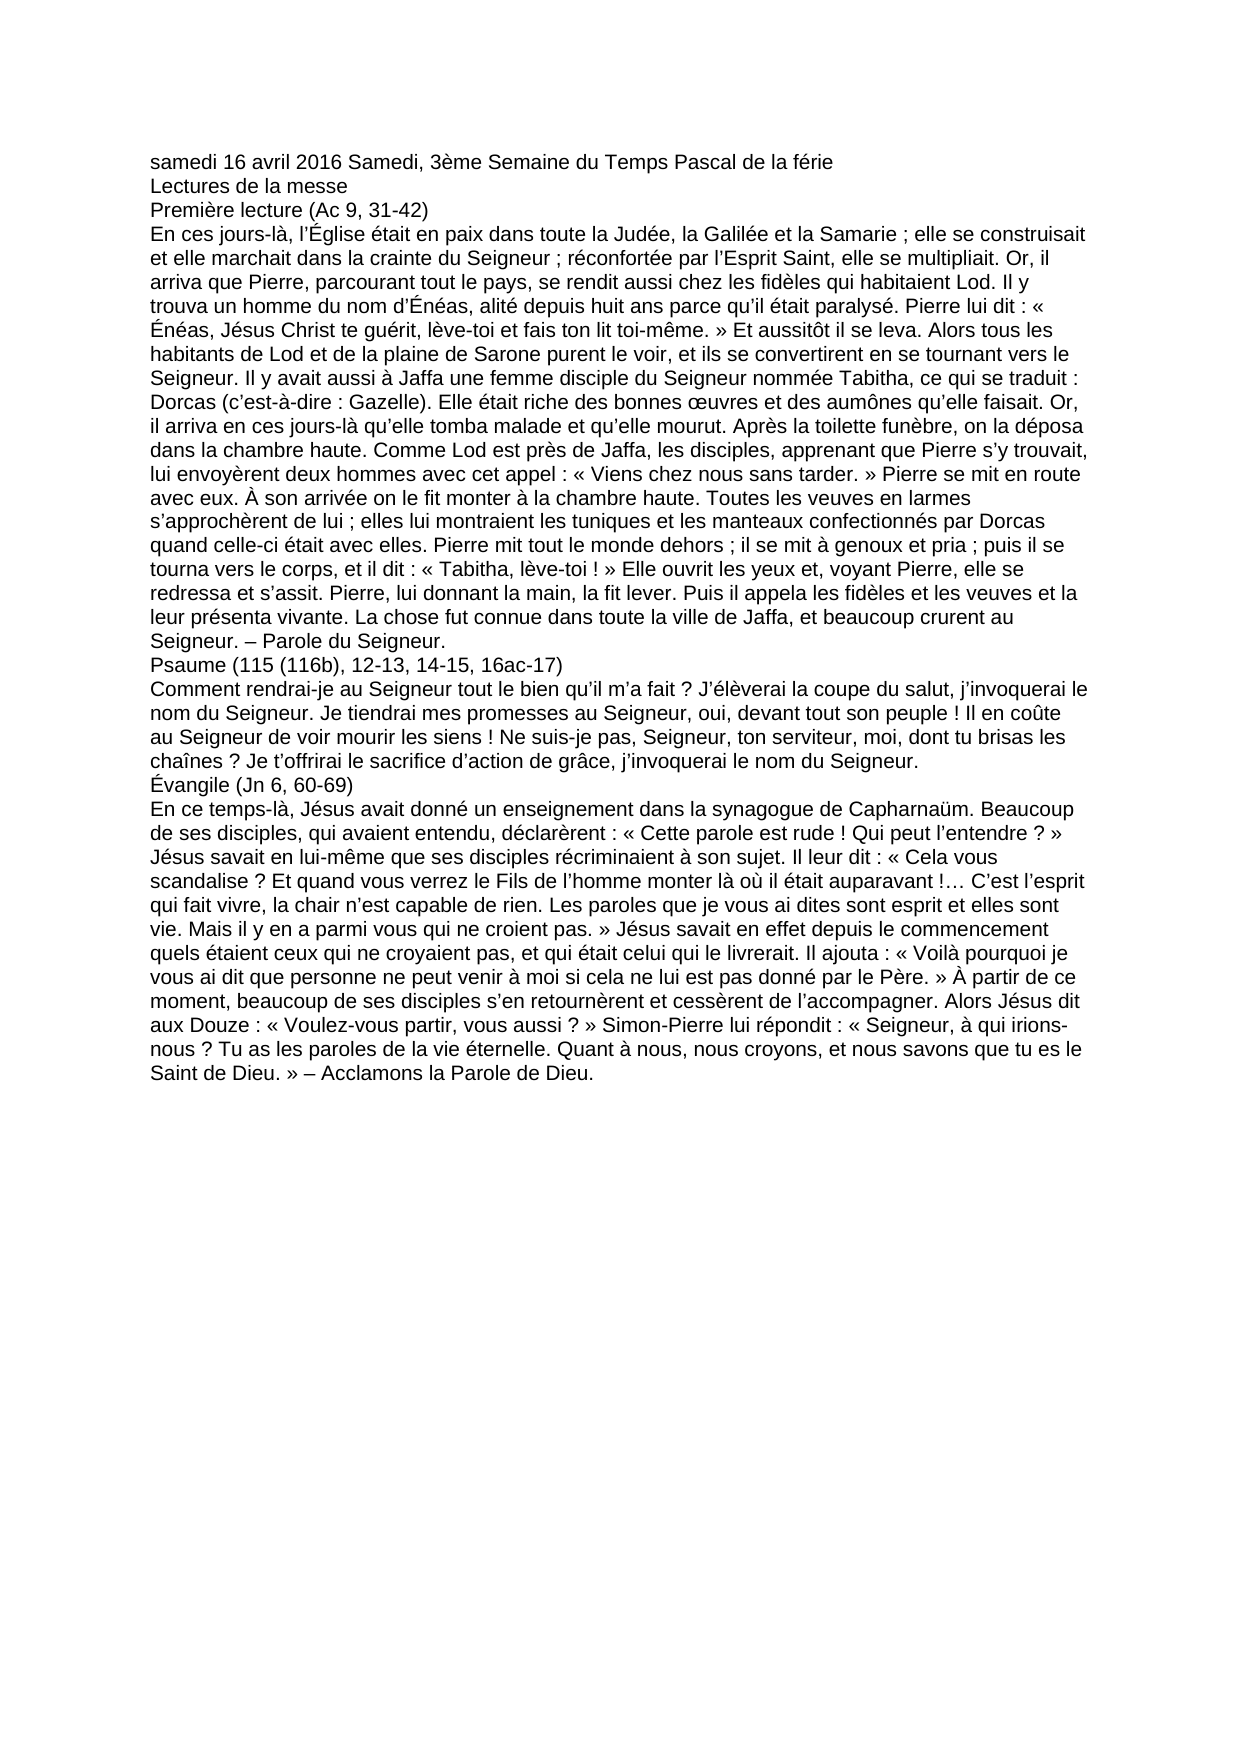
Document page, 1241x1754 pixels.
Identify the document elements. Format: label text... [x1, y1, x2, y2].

text En ces jours-là, l’Église était en paix dans toute la Judée, la Galilée et la Samarie ; elle se construisait et elle marchait dans la crainte du Seigneur ; réconfortée par l’Esprit Saint, elle se multipliait. Or, il arriva que Pierre, parcourant tout le pays, se rendit aussi chez les fidèles qui habitaient Lod. Il y trouva un homme du nom d’Énéas, alité depuis huit ans parce qu’il était paralysé. Pierre lui dit : « Énéas, Jésus Christ te guérit, lève-toi et fais ton lit toi-même. » Et aussitôt il se leva. Alors tous les habitants de Lod et de la plaine de Sarone purent le voir, et ils se convertirent en se tournant vers le Seigneur. Il y avait aussi à Jaffa une femme disciple du Seigneur nommée Tabitha, ce qui se traduit : Dorcas (c’est-à-dire : Gazelle). Elle était riche des bonnes œuvres et des aumônes qu’elle faisait. Or, il arriva en ces jours-là qu’elle tomba malade et qu’elle mourut. Après la toilette funèbre, on la déposa dans la chambre haute. Comme Lod est près de Jaffa, les disciples, apprenant que Pierre s’y trouvait, lui envoyèrent deux hommes avec cet appel : « Viens chez nous sans tarder. » Pierre se mit en route avec eux. À son arrivée on le fit monter à la chambre haute. Toutes les veuves en larmes s’approchèrent de lui ; elles lui montraient les tuniques et les manteaux confectionnés par Dorcas quand celle-ci était avec elles. Pierre mit tout le monde dehors ; il se mit à genoux et pria ; puis il se tourna vers le corps, et il dit : « Tabitha, lève-toi ! » Elle ouvrit les yeux et, voyant Pierre, elle se redressa et s’assit. Pierre, lui donnant la main, la fit lever. Puis il appela les fidèles et les veuves et la leur présenta vivante. La chose fut connue dans toute la ville de Jaffa, et beaucoup crurent au Seigneur. – Parole du Seigneur. [150, 222, 1090, 653]
text En ce temps-là, Jésus avait donné un enseignement dans la synagogue de Capharnaüm. Beaucoup de ses disciples, qui avaient entendu, déclarèrent : « Cette parole est rude ! Qui peut l’entendre ? » Jésus savait en lui-même que ses disciples récriminaient à son sujet. Il leur dit : « Cela vous scandalise ? Et quand vous verrez le Fils de l’homme monter là où il était auparavant !… C’est l’esprit qui fait vivre, la chair n’est capable de rien. Les paroles que je vous ai dites sont esprit et elles sont vie. Mais il y en a parmi vous qui ne croient pas. » Jésus savait en effet depuis le commencement quels étaient ceux qui ne croyaient pas, et qui était celui qui le livrerait. Il ajouta : « Voilà pourquoi je vous ai dit que personne ne peut venir à moi si cela ne lui est pas donné par le Père. » À partir de ce moment, beaucoup de ses disciples s’en retournèrent et cessèrent de l’accompagner. Alors Jésus dit aux Douze : « Voulez-vous partir, vous aussi ? » Simon-Pierre lui répondit : « Seigneur, à qui irions-nous ? Tu as les paroles de la vie éternelle. Quant à nous, nous croyons, et nous savons que tu es le Saint de Dieu. » – Acclamons la Parole de Dieu. [150, 797, 1090, 1084]
text Comment rendrai-je au Seigneur tout le bien qu’il m’a fait ? J’élèverai la coupe du salut, j’invoquerai le nom du Seigneur. Je tiendrai mes promesses au Seigneur, oui, devant tout son peuple ! Il en coûte au Seigneur de voir mourir les siens ! Ne suis-je pas, Seigneur, ton serviteur, moi, dont tu brisas les chaînes ? Je t’offrirai le sacrifice d’action de grâce, j’invoquerai le nom du Seigneur. [150, 677, 1090, 773]
